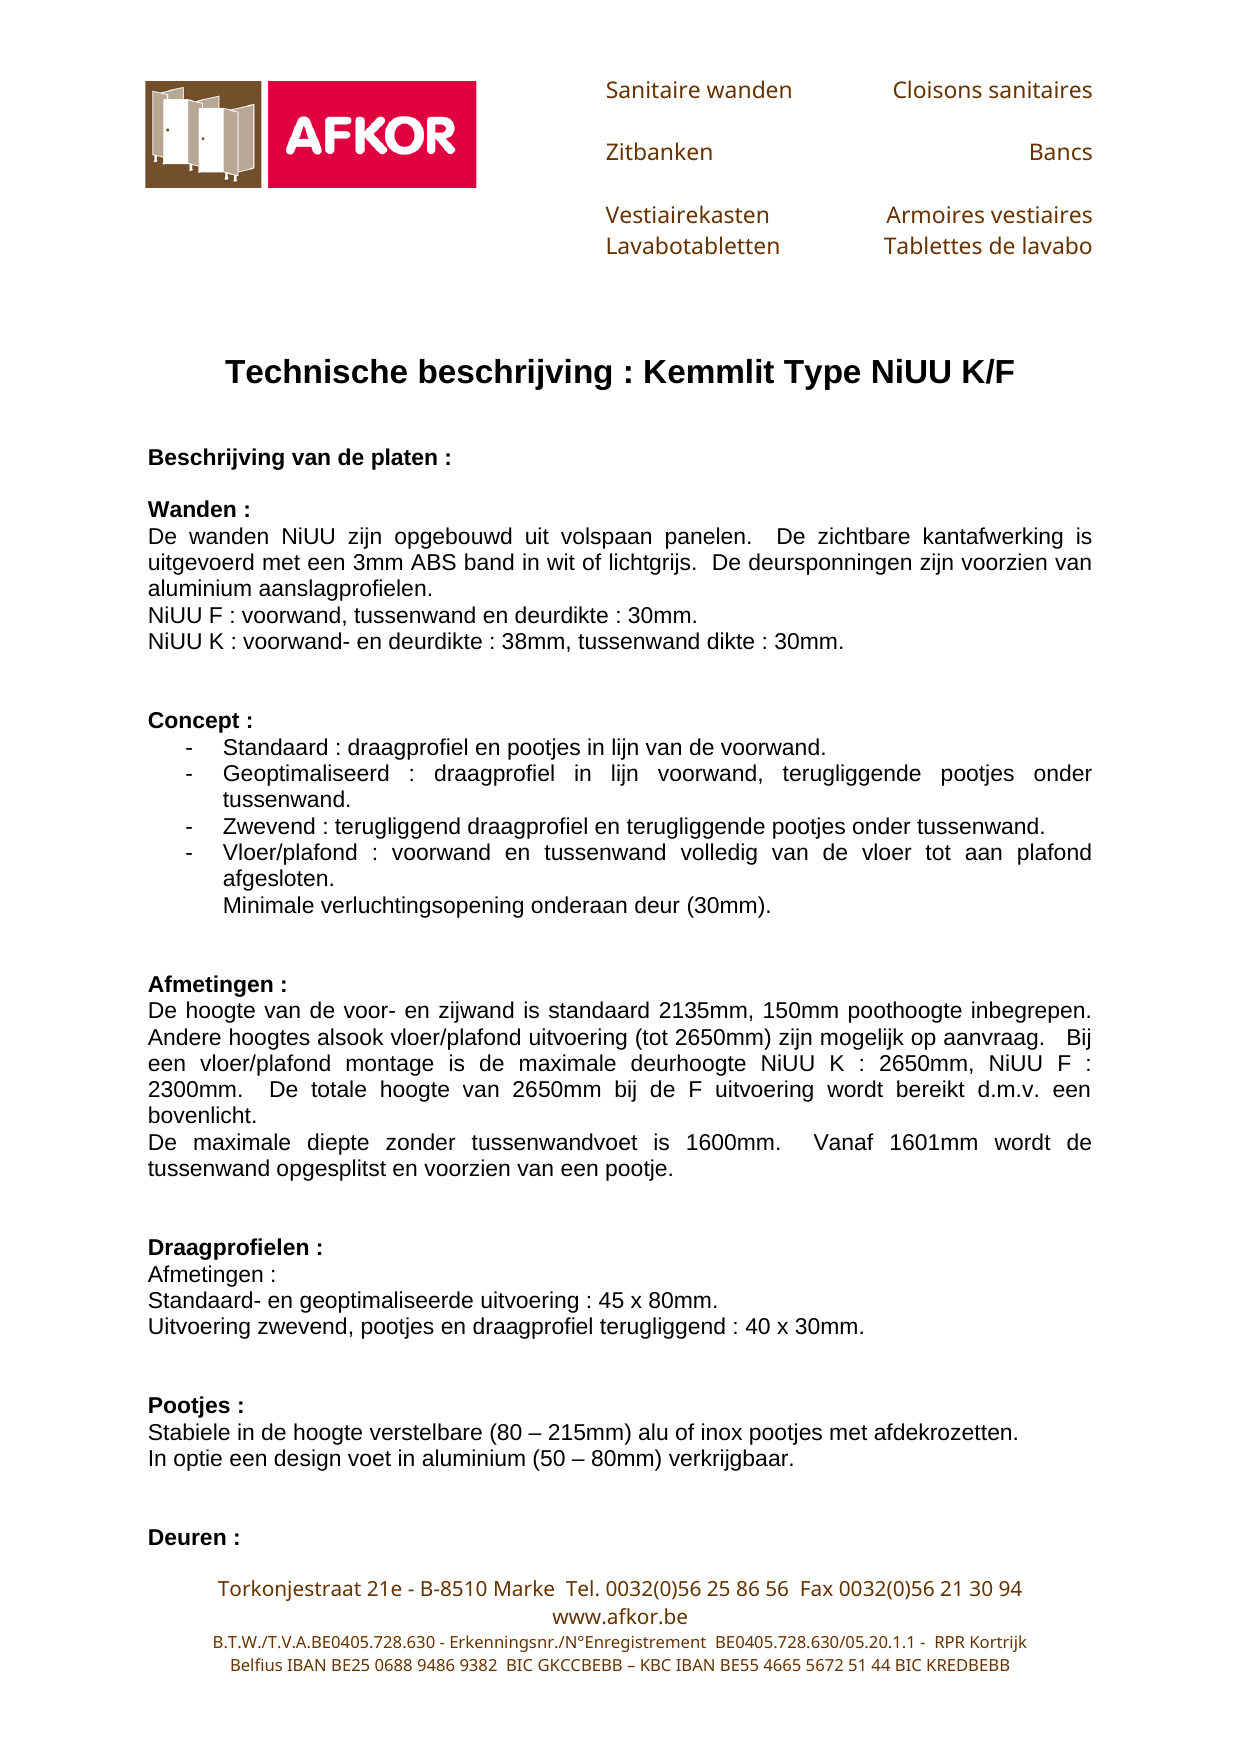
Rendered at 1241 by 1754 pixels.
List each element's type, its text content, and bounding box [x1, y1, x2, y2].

text Uitvoering zwevend, pootjes en draagprofiel terugliggend : 40 x 30mm. [148, 1313, 1093, 1340]
text In optie een design voet in aluminium (50 – 80mm) verkrijgbaar. [148, 1445, 1093, 1471]
list Standaard : draagprofiel en pootjes in lijn van de voorwand. [185, 733, 1093, 760]
text Minimale verluchtingsopening onderaan deur (30mm). [223, 892, 1093, 918]
text De hoogte van de voor- en zijwand is standaard 2135mm, 150mm poothoogte inbegrepen. Andere hoogtes alsook vloer/plafond uitvoering (tot 2650mm) zijn mogelijk op aanvraag. Bij een vloer/plafond montage is de maximale deurhoogte NiUU K : 2650mm, NiUU F : 2300mm. De totale hoogte van 2650mm bij de F uitvoering wordt bereikt d.m.v. een bovenlicht. [148, 997, 1093, 1129]
text NiUU F : voorwand, tussenwand en deurdikte : 30mm. [148, 602, 1093, 628]
text Deuren : [148, 1524, 1093, 1551]
text Beschrijving van de platen : [148, 444, 1093, 470]
list Vloer/plafond : voorwand en tussenwand volledig van de vloer tot aan plafond afgesloten. [185, 839, 1093, 892]
picture [145, 81, 477, 188]
text Stabiele in de hoogte verstelbare (80 – 215mm) alu of inox pootjes met afdekrozetten. [148, 1419, 1093, 1445]
text De maximale diepte zonder tussenwandvoet is 1600mm. Vanaf 1601mm wordt de tussenwand opgesplitst en voorzien van een pootje. [148, 1129, 1093, 1182]
list Geoptimaliseerd : draagprofiel in lijn voorwand, terugliggende pootjes onder tussenwand. [185, 760, 1093, 813]
list Zwevend : terugliggend draagprofiel en terugliggende pootjes onder tussenwand. [185, 813, 1093, 839]
text Concept : [148, 707, 1093, 733]
text Wanden : [148, 496, 1093, 523]
text Afmetingen : [148, 971, 1093, 997]
text Standaard- en geoptimaliseerde uitvoering : 45 x 80mm. [148, 1287, 1093, 1313]
text Afmetingen : [148, 1261, 1093, 1287]
text De wanden NiUU zijn opgebouwd uit volspaan panelen. De zichtbare kantafwerking is uitgevoerd met een 3mm ABS band in wit of lichtgrijs. De deursponningen zijn voorzien van aluminium aanslagprofielen. [148, 523, 1093, 602]
text Draagprofielen : [148, 1234, 1093, 1261]
text Pootjes : [148, 1392, 1093, 1419]
text Technische beschrijving : Kemmlit Type NiUU K/F [148, 352, 1093, 391]
text NiUU K : voorwand- en deurdikte : 38mm, tussenwand dikte : 30mm. [148, 628, 1093, 654]
